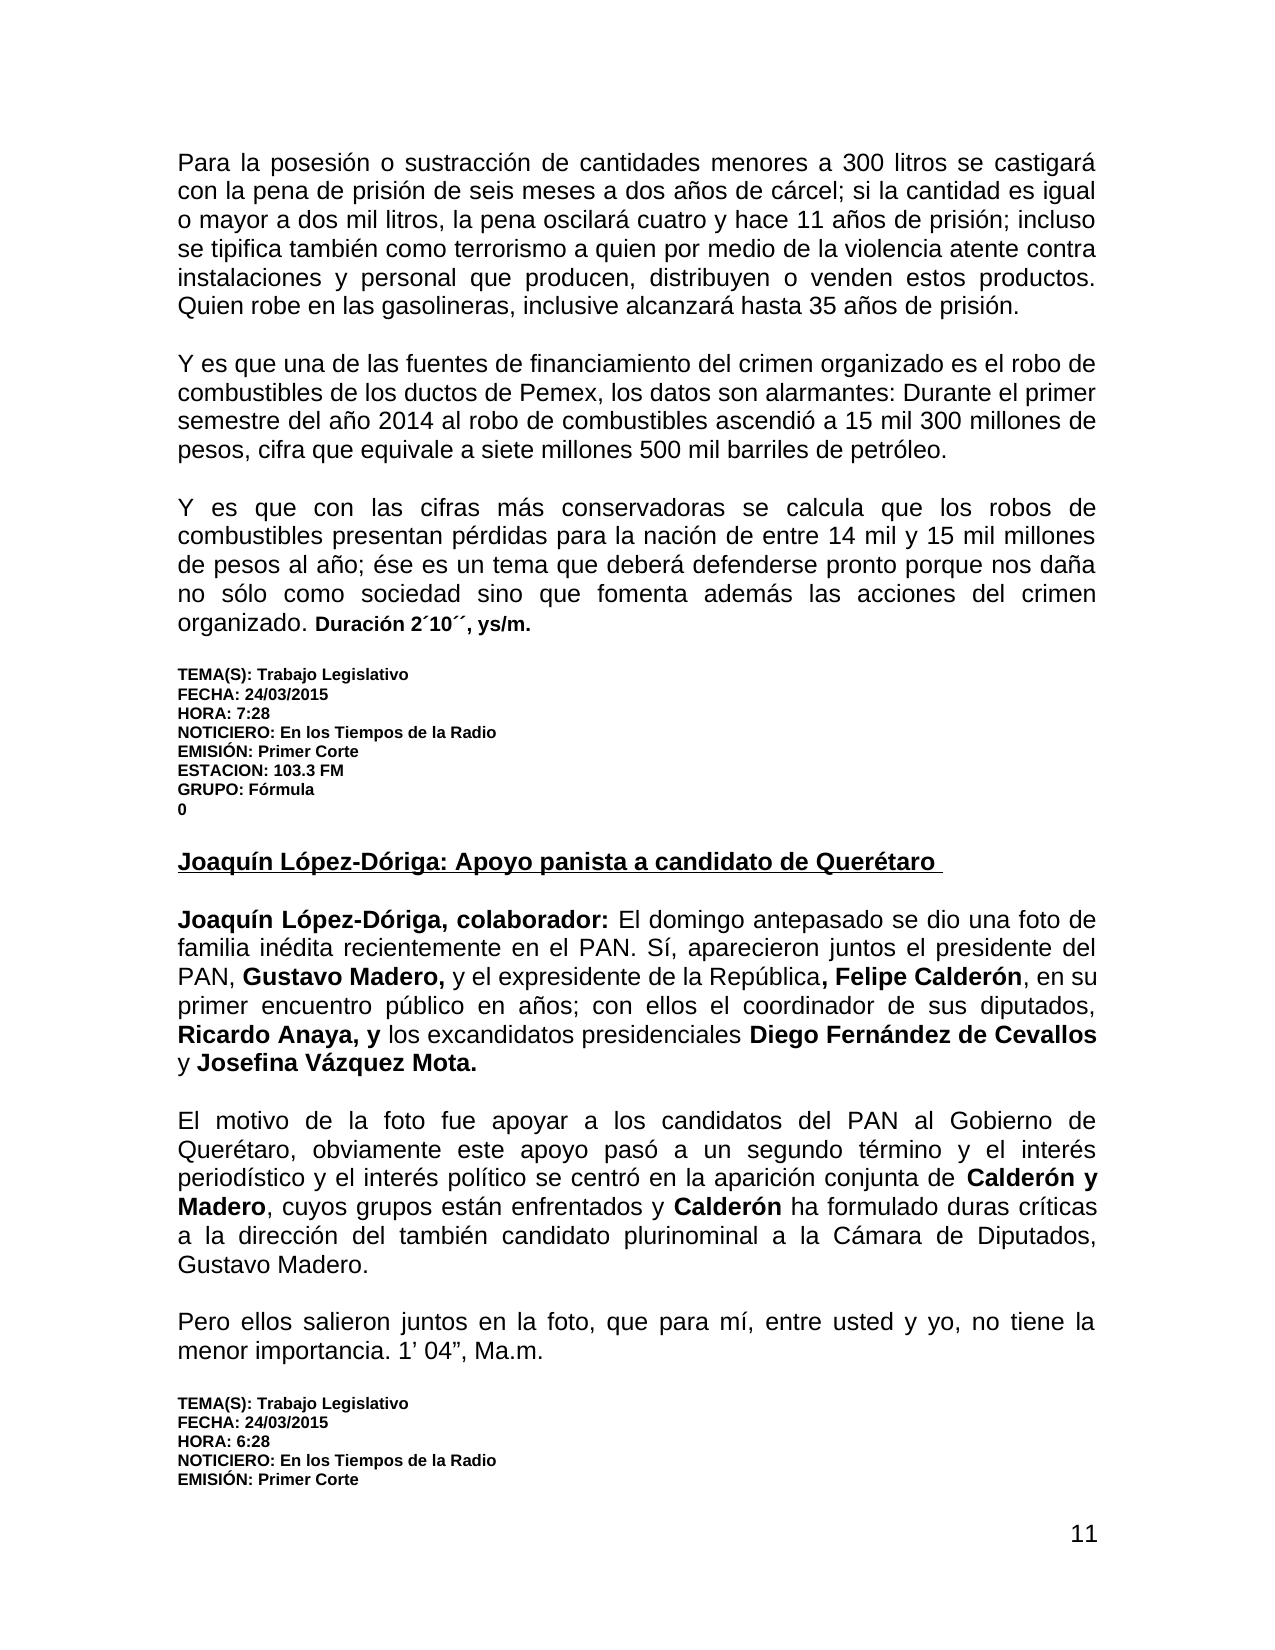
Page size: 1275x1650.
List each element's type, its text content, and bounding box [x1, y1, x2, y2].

text El motivo de la foto fue apoyar a los candidatos del PAN al Gobierno de Querétaro, obviamente este apoyo pasó a un segundo término y el interés periodístico y el interés político se centró en la aparición conjunta de Calderón y Madero, cuyos grupos están enfrentados y Calderón ha formulado duras críticas a la dirección del también candidato plurinominal a la Cámara de Diputados, Gustavo Madero. [177, 1106, 1098, 1278]
text Pero ellos salieron juntos en la foto, que para mí, entre usted y yo, no tiene la menor importancia. 1’ 04”, Ma.m. [177, 1307, 1098, 1365]
text TEMA(S): Trabajo Legislativo [177, 1393, 1098, 1413]
text NOTICIERO: En los Tiempos de la Radio [177, 723, 1098, 742]
text GRUPO: Fórmula [177, 780, 1098, 799]
text HORA: 7:28 [177, 703, 1098, 723]
text HORA: 6:28 [177, 1432, 1098, 1451]
text EMISIÓN: Primer Corte [177, 1470, 1098, 1489]
text ESTACION: 103.3 FM [177, 761, 1098, 780]
text FECHA: 24/03/2015 [177, 1413, 1098, 1432]
text Joaquín López-Dóriga: Apoyo panista a candidato de Querétaro [177, 847, 1098, 876]
text EMISIÓN: Primer Corte [177, 742, 1098, 761]
text 0 [177, 799, 1098, 818]
text Y es que una de las fuentes de financiamiento del crimen organizado es el robo de combustibles de los ductos de Pemex, los datos son alarmantes: Durante el primer semestre del año 2014 al robo de combustibles ascendió a 15 mil 300 millones de pesos, cifra que equivale a siete millones 500 mil barriles de petróleo. [177, 349, 1098, 464]
text Joaquín López-Dóriga, colaborador: El domingo antepasado se dio una foto de familia inédita recientemente en el PAN. Sí, aparecieron juntos el presidente del PAN, Gustavo Madero, y el expresidente de la República, Felipe Calderón, en su primer encuentro público en años; con ellos el coordinador de sus diputados, Ricardo Anaya, y los excandidatos presidenciales Diego Fernández de Cevallos y Josefina Vázquez Mota. [177, 905, 1098, 1077]
text Y es que con las cifras más conservadoras se calcula que los robos de combustibles presentan pérdidas para la nación de entre 14 mil y 15 mil millones de pesos al año; ése es un tema que deberá defenderse pronto porque nos daña no sólo como sociedad sino que fomenta además las acciones del crimen organizado. Duración 2´10´´, ys/m. [177, 493, 1098, 636]
text TEMA(S): Trabajo Legislativo [177, 665, 1098, 684]
text NOTICIERO: En los Tiempos de la Radio [177, 1451, 1098, 1470]
text FECHA: 24/03/2015 [177, 684, 1098, 703]
text Para la posesión o sustracción de cantidades menores a 300 litros se castigará con la pena de prisión de seis meses a dos años de cárcel; si la cantidad es igual o mayor a dos mil litros, la pena oscilará cuatro y hace 11 años de prisión; incluso se tipifica también como terrorismo a quien por medio de la violencia atente contra instalaciones y personal que producen, distribuyen o venden estos productos. Quien robe en las gasolineras, inclusive alcanzará hasta 35 años de prisión. [177, 148, 1098, 320]
